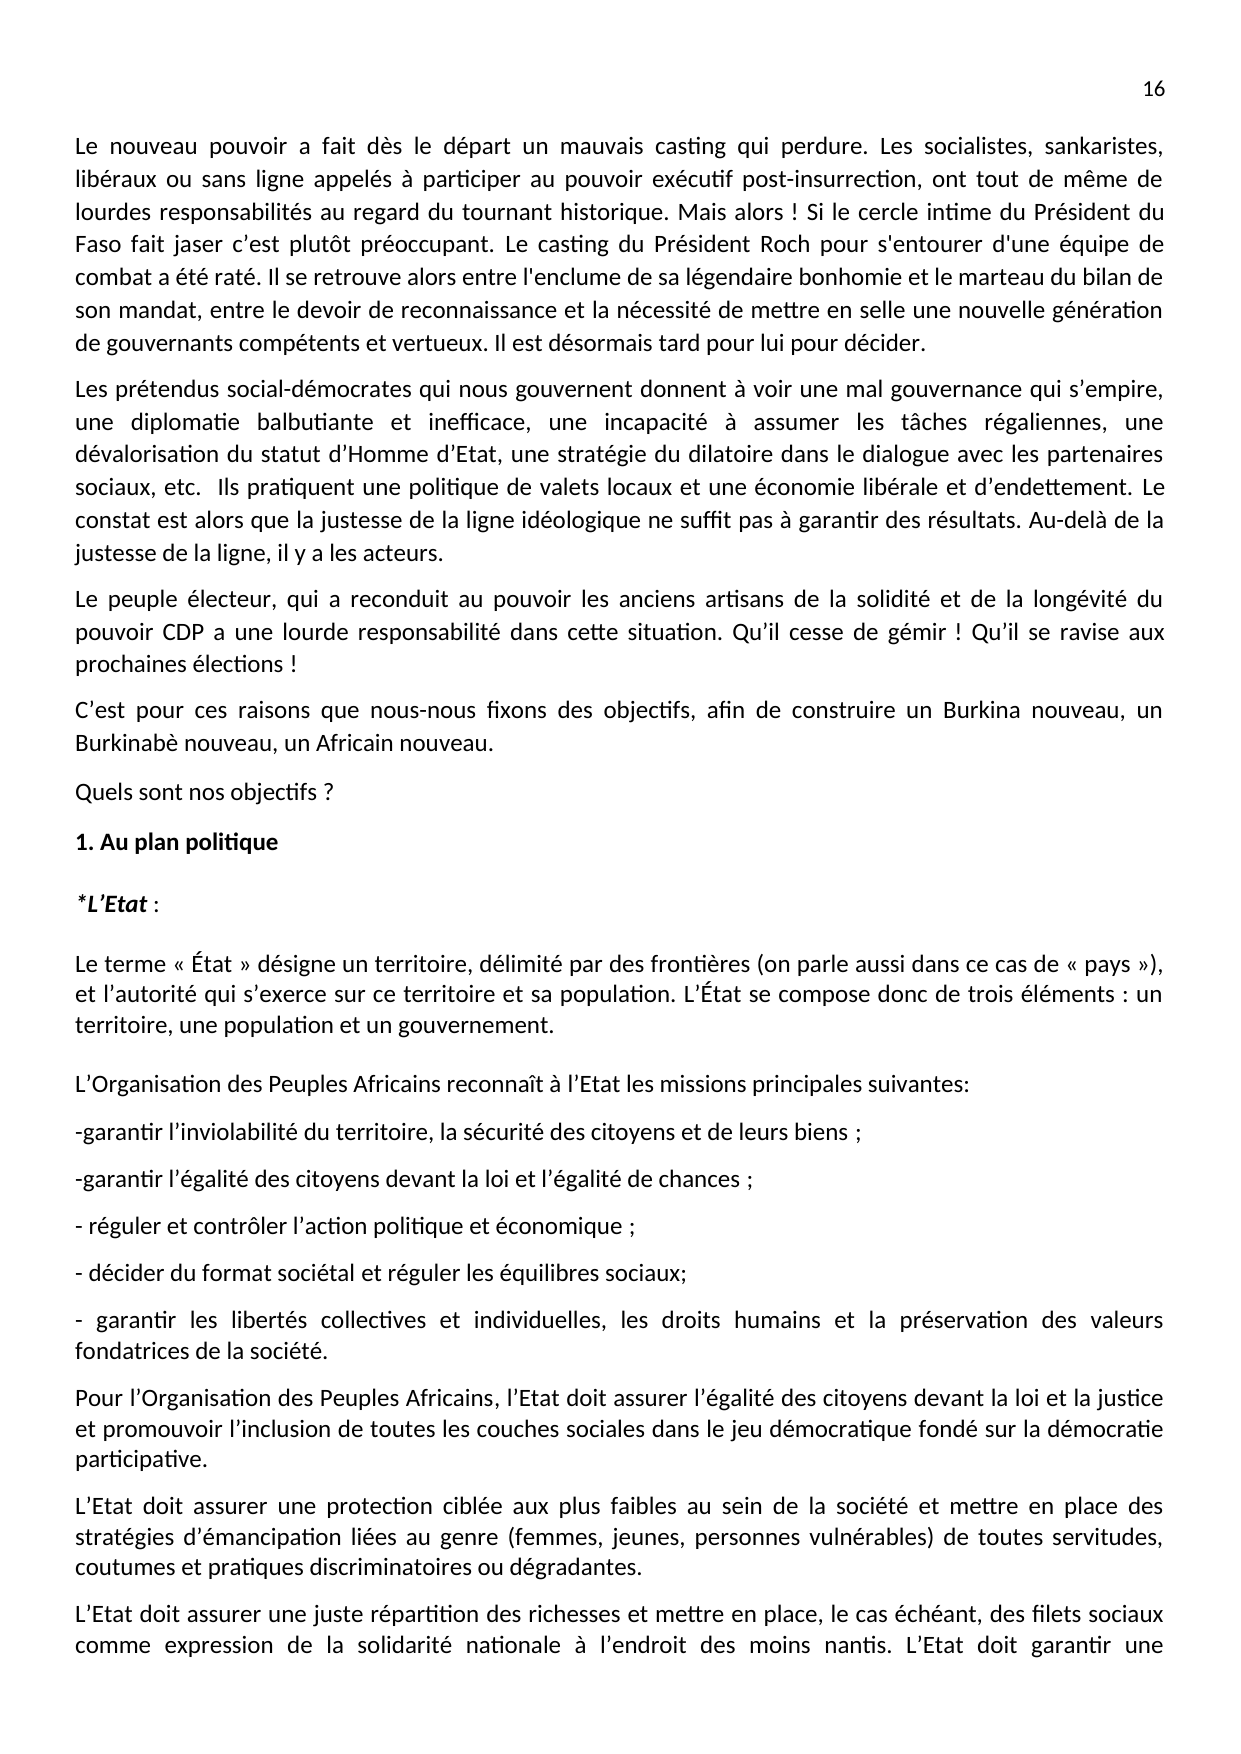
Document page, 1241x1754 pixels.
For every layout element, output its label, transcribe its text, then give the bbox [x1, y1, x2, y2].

text Le peuple électeur, qui a reconduit au pouvoir les anciens artisans de la solidité et de la longévité du pouvoir CDP a une lourde responsabilité dans cette situation. Qu’il cesse de gémir ! Qu’il se ravise aux prochaines élections ! [75, 583, 1165, 679]
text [75, 1599, 1165, 1660]
text Quels sont nos objectifs ? [75, 776, 1165, 807]
text Les prétendus social-démocrates qui nous gouvernent donnent à voir une mal gouvernance qui s’empire, une diplomatie balbutiante et inefficace, une incapacité à assumer les tâches régaliennes, une dévalorisation du statut d’Homme d’Etat, une stratégie du dilatoire dans le dialogue avec les partenaires sociaux, etc. Ils pratiquent une politique de valets locaux et une économie libérale et d’endettement. Le constat est alors que la justesse de la ligne idéologique ne suffit pas à garantir des résultats. Au-delà de la justesse de la ligne, il y a les acteurs. [75, 373, 1165, 568]
text 1. Au plan politique [75, 826, 1165, 857]
text L’Etat doit assurer une protection ciblée aux plus faibles au sein de la société et mettre en place des stratégies d’émancipation liées au genre (femmes, jeunes, personnes vulnérables) de toutes servitudes, coutumes et pratiques discriminatoires ou dégradantes. [75, 1490, 1165, 1582]
text Le nouveau pouvoir a fait dès le départ un mauvais casting qui perdure. Les socialistes, sankaristes, libéraux ou sans ligne appelés à participer au pouvoir exécutif post-insurrection, ont tout de même de lourdes responsabilités au regard du tournant historique. Mais alors ! Si le cercle intime du Président du Faso fait jaser c’est plutôt préoccupant. Le casting du Président Roch pour s'entourer d'une équipe de combat a été raté. Il se retrouve alors entre l'enclume de sa légendaire bonhomie et le marteau du bilan de son mandat, entre le devoir de reconnaissance et la nécessité de mettre en selle une nouvelle génération de gouvernants compétents et vertueux. Il est désormais tard pour lui pour décider. [75, 130, 1165, 358]
text -garantir l’égalité des citoyens devant la loi et l’égalité de chances ; [75, 1163, 1165, 1193]
text Le terme « État » désigne un territoire, délimité par des frontières (on parle aussi dans ce cas de « pays »), et l’autorité qui s’exerce sur ce territoire et sa population. L’État se compose donc de trois éléments : un territoire, une population et un gouvernement. [75, 948, 1165, 1039]
text L’Organisation des Peuples Africains reconnaît à l’Etat les missions principales suivantes: [75, 1068, 1165, 1099]
text - décider du format sociétal et réguler les équilibres sociaux; [75, 1257, 1165, 1288]
text - réguler et contrôler l’action politique et économique ; [75, 1210, 1165, 1241]
text Pour l’Organisation des Peuples Africains, l’Etat doit assurer l’égalité des citoyens devant la loi et la justice et promouvoir l’inclusion de toutes les couches sociales dans le jeu démocratique fondé sur la démocratie participative. [75, 1382, 1165, 1474]
text - garantir les libertés collectives et individuelles, les droits humains et la préservation des valeurs fondatrices de la société. [75, 1304, 1165, 1366]
text -garantir l’inviolabilité du territoire, la sécurité des citoyens et de leurs biens ; [75, 1116, 1165, 1146]
text *L’Etat : [75, 888, 1165, 919]
text C’est pour ces raisons que nous-nous fixons des objectifs, afin de construire un Burkina nouveau, un Burkinabè nouveau, un Africain nouveau. [75, 694, 1165, 757]
